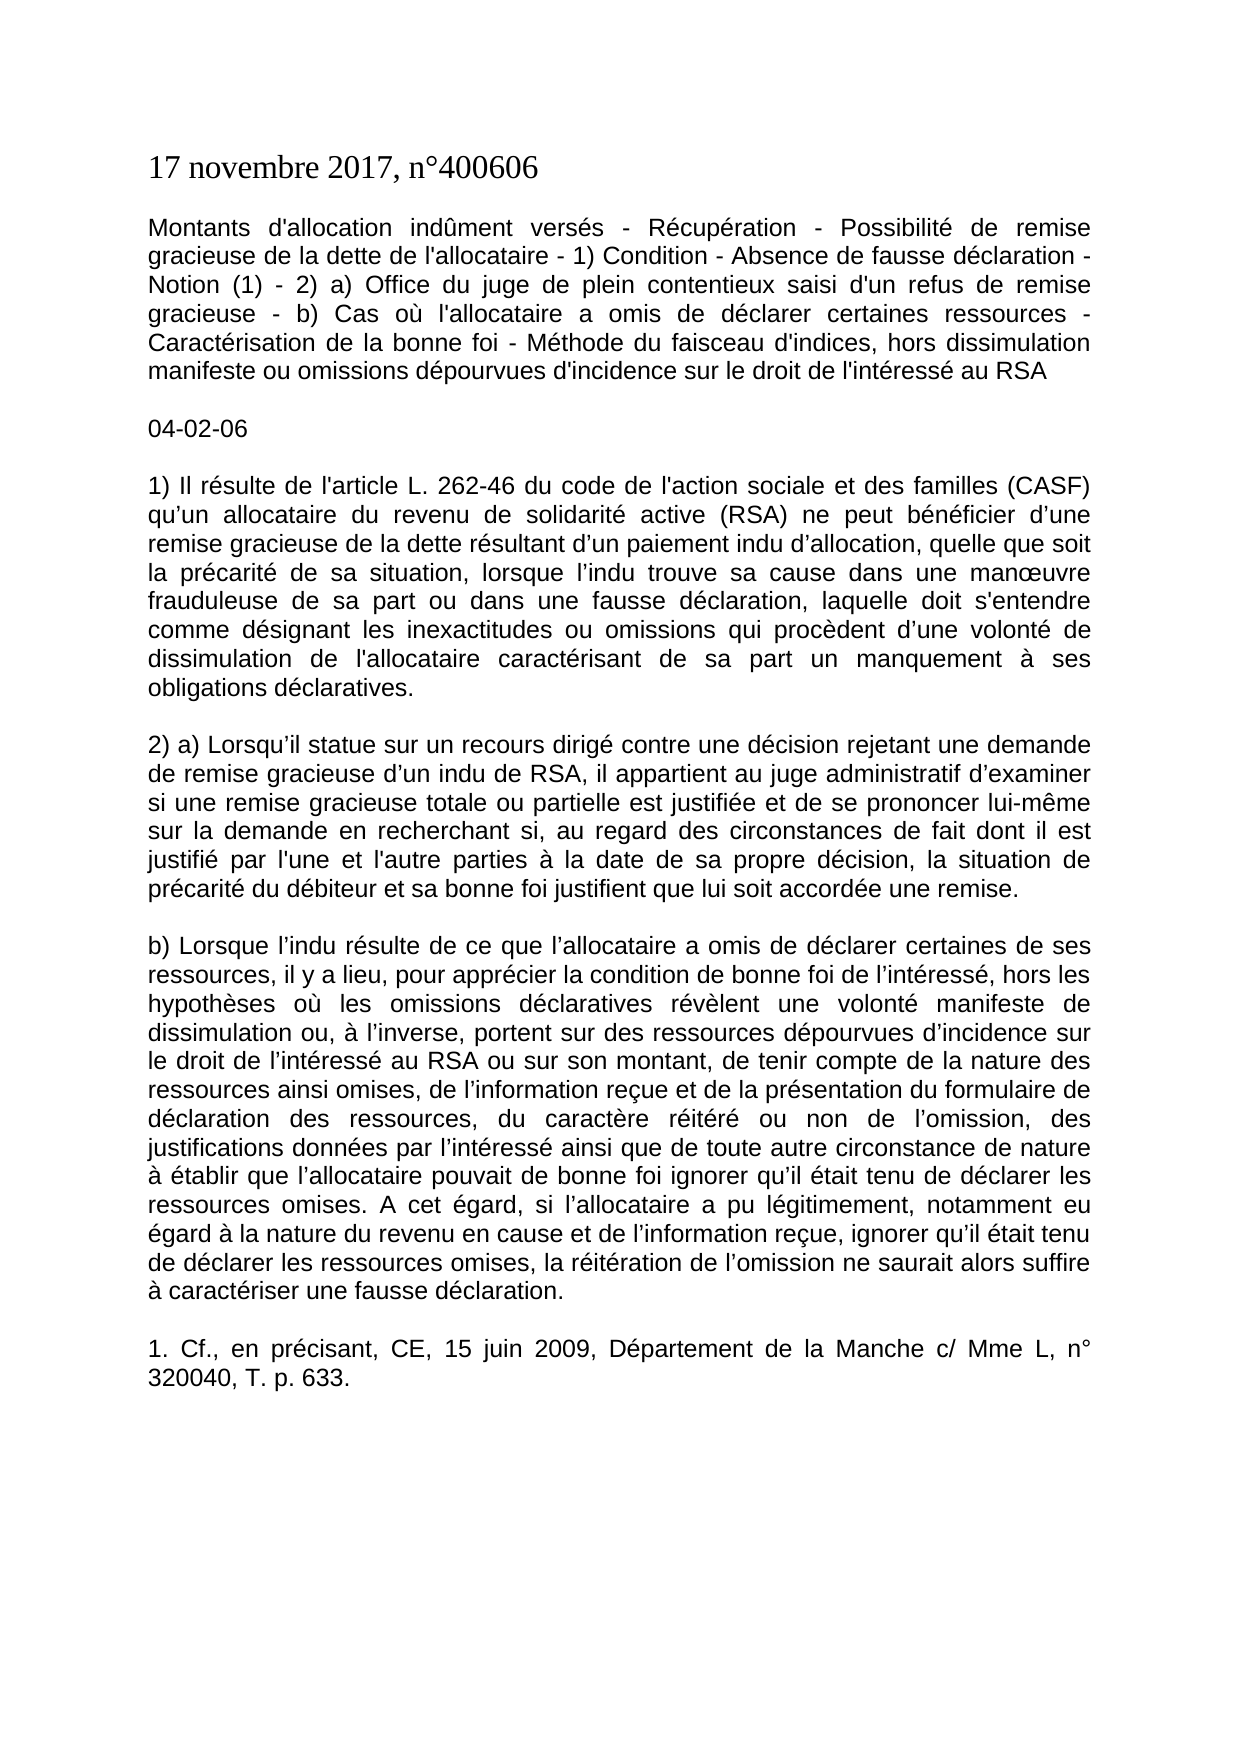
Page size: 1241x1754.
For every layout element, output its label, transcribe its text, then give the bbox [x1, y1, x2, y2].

text 1) Il résulte de l'article L. 262-46 du code de l'action sociale et des familles (CASF) qu’un allocataire du revenu de solidarité active (RSA) ne peut bénéficier d’une remise gracieuse de la dette résultant d’un paiement indu d’allocation, quelle que soit la précarité de sa situation, lorsque l’indu trouve sa cause dans une manœuvre frauduleuse de sa part ou dans une fausse déclaration, laquelle doit s'entendre comme désignant les inexactitudes ou omissions qui procèdent d’une volonté de dissimulation de l'allocataire caractérisant de sa part un manquement à ses obligations déclaratives. [148, 471, 1093, 701]
text 04-02-06 [148, 414, 1093, 442]
text CE, 17 novembre 2017, n°400606 [148, 148, 1093, 186]
text 1. Cf., en précisant, CE, 15 juin 2009, Département de la Manche c/ Mme L, n° 320040, T. p. 633. [148, 1334, 1093, 1391]
text 2) a) Lorsqu’il statue sur un recours dirigé contre une décision rejetant une demande de remise gracieuse d’un indu de RSA, il appartient au juge administratif d’examiner si une remise gracieuse totale ou partielle est justifiée et de se prononcer lui-même sur la demande en recherchant si, au regard des circonstances de fait dont il est justifié par l'une et l'autre parties à la date de sa propre décision, la situation de précarité du débiteur et sa bonne foi justifient que lui soit accordée une remise. [148, 730, 1093, 902]
text b) Lorsque l’indu résulte de ce que l’allocataire a omis de déclarer certaines de ses ressources, il y a lieu, pour apprécier la condition de bonne foi de l’intéressé, hors les hypothèses où les omissions déclaratives révèlent une volonté manifeste de dissimulation ou, à l’inverse, portent sur des ressources dépourvues d’incidence sur le droit de l’intéressé au RSA ou sur son montant, de tenir compte de la nature des ressources ainsi omises, de l’information reçue et de la présentation du formulaire de déclaration des ressources, du caractère réitéré ou non de l’omission, des justifications données par l’intéressé ainsi que de toute autre circonstance de nature à établir que l’allocataire pouvait de bonne foi ignorer qu’il était tenu de déclarer les ressources omises. A cet égard, si l’allocataire a pu légitimement, notamment eu égard à la nature du revenu en cause et de l’information reçue, ignorer qu’il était tenu de déclarer les ressources omises, la réitération de l’omission ne saurait alors suffire à caractériser une fausse déclaration. [148, 931, 1093, 1305]
text Montants d'allocation indûment versés - Récupération - Possibilité de remise gracieuse de la dette de l'allocataire - 1) Condition - Absence de fausse déclaration - Notion (1) - 2) a) Office du juge de plein contentieux saisi d'un refus de remise gracieuse - b) Cas où l'allocataire a omis de déclarer certaines ressources - Caractérisation de la bonne foi - Méthode du faisceau d'indices, hors dissimulation manifeste ou omissions dépourvues d'incidence sur le droit de l'intéressé au RSA [148, 212, 1093, 385]
